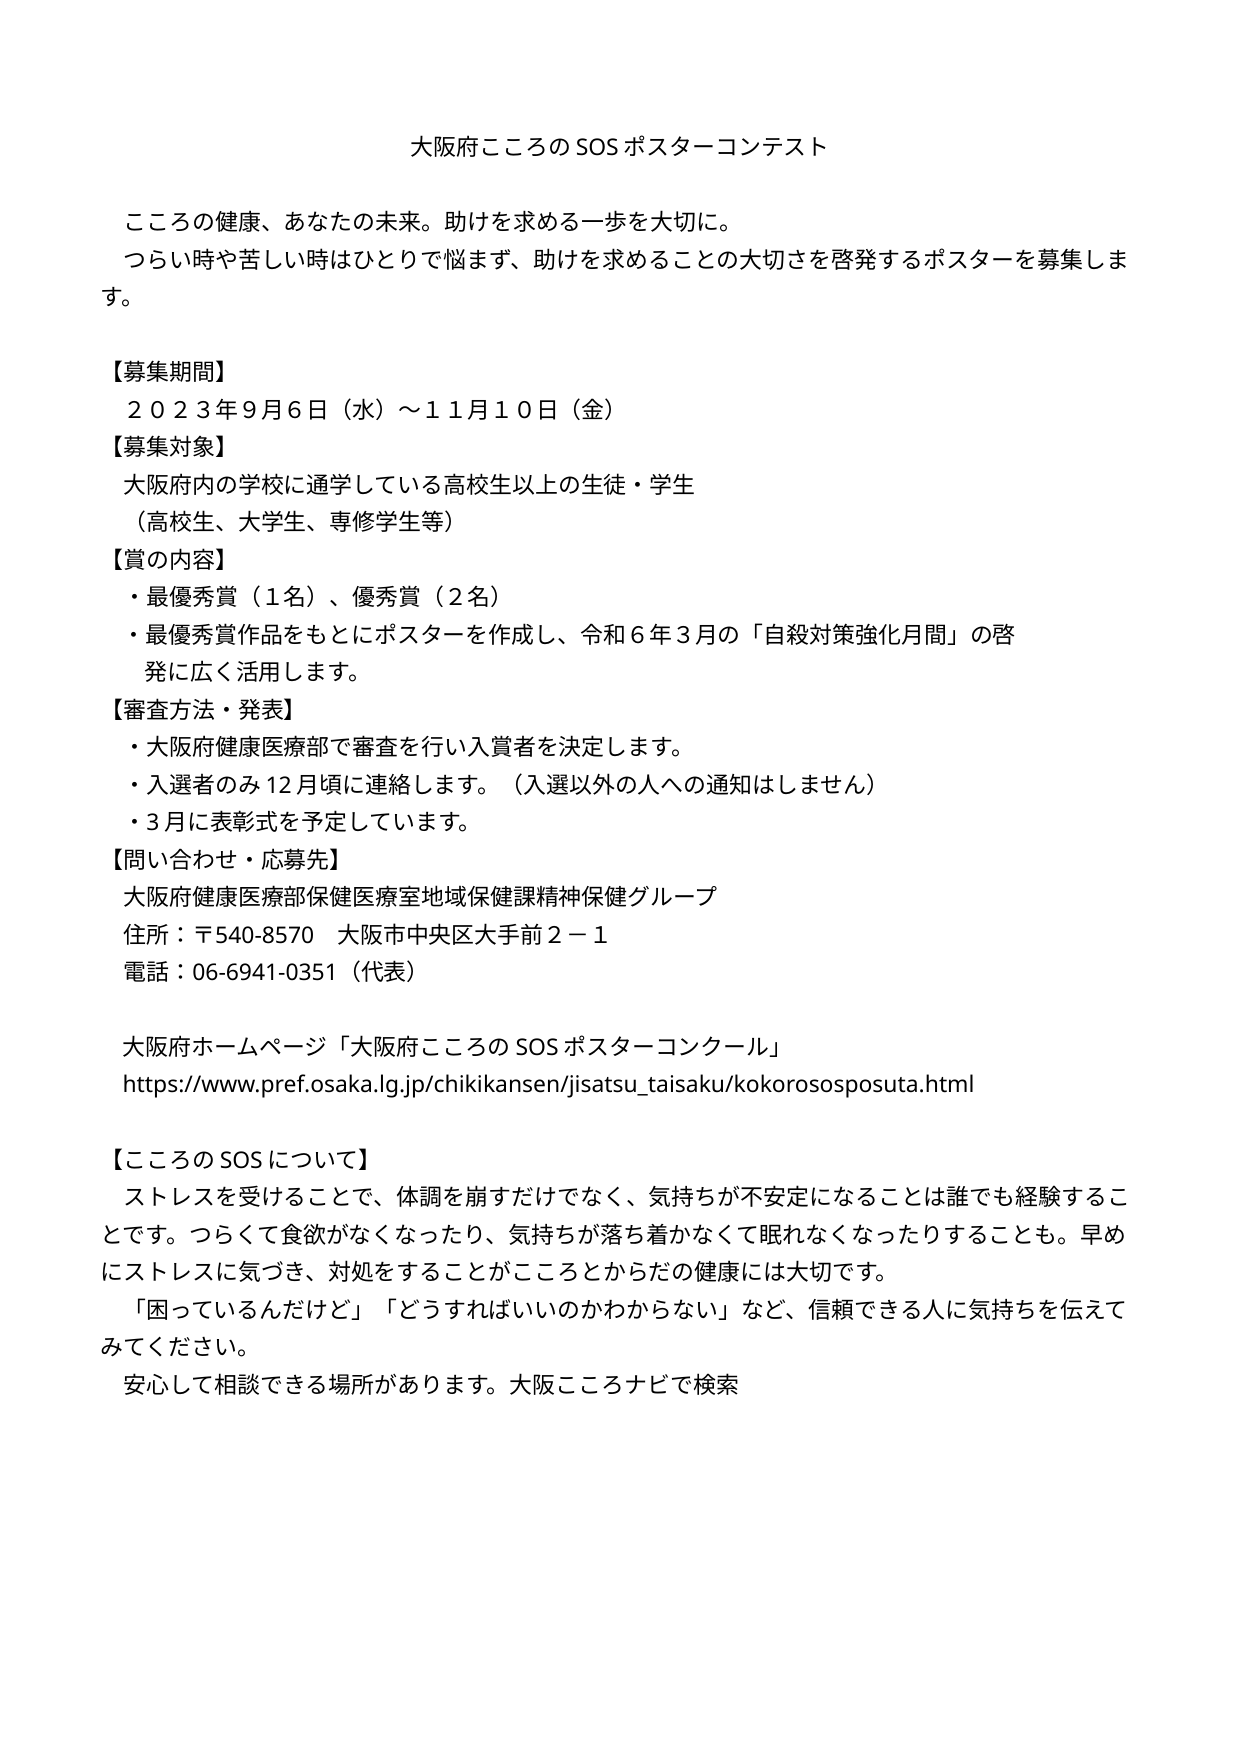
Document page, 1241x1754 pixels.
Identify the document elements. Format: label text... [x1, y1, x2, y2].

text 大阪府健康医療部保健医療室地域保健課精神保健グループ [100, 877, 1140, 914]
text 【こころのSOSについて】 [100, 1139, 1140, 1177]
text 【審査方法・発表】 [100, 689, 1140, 727]
text ・最優秀賞（１名）、優秀賞（２名） [100, 577, 1140, 614]
text 【募集対象】 [100, 427, 1140, 464]
text つらい時や苦しい時はひとりで悩まず、助けを求めることの大切さを啓発するポスターを募集します。 [100, 239, 1140, 314]
text 大阪府内の学校に通学している高校生以上の生徒・学生 [100, 464, 1140, 502]
text 大阪府こころのSOSポスターコンテスト [100, 127, 1140, 164]
text ２０２３年９月６日（水）～１１月１０日（金） [100, 389, 1140, 427]
text ストレスを受けることで、体調を崩すだけでなく、気持ちが不安定になることは誰でも経験することです。つらくて食欲がなくなったり、気持ちが落ち着かなくて眠れなくなったりすることも。早めにストレスに気づき、対処をすることがこころとからだの健康には大切です。 [100, 1177, 1140, 1289]
text ・3月に表彰式を予定しています。 [100, 802, 1140, 839]
text 住所：〒540-8570 大阪市中央区大手前２－１ [100, 914, 1140, 952]
text 電話：06-6941-0351（代表） [100, 952, 1140, 989]
text 発に広く活用します。 [144, 652, 1140, 689]
text 【問い合わせ・応募先】 [100, 839, 1140, 877]
text 大阪府ホームページ「大阪府こころのSOSポスターコンクール」 https://www.pref.osaka.lg.jp/chikikansen/jisatsu_taisaku/kokorososposuta.html [122, 1027, 1140, 1102]
text ・最優秀賞作品をもとにポスターを作成し、令和６年３月の「自殺対策強化月間」の啓 [122, 614, 1140, 652]
text こころの健康、あなたの未来。助けを求める一歩を大切に。 [100, 202, 1140, 239]
text 【募集期間】 [100, 352, 1140, 389]
text ・大阪府健康医療部で審査を行い入賞者を決定します。 [100, 727, 1140, 764]
text 【賞の内容】 [100, 539, 1140, 577]
text 「困っているんだけど」「どうすればいいのかわからない」など、信頼できる人に気持ちを伝えてみてください。 [100, 1289, 1140, 1364]
text （高校生、大学生、専修学生等） [100, 502, 1140, 539]
text ・入選者のみ12月頃に連絡します。（入選以外の人への通知はしません） [100, 764, 1140, 802]
text 安心して相談できる場所があります。大阪こころナビで検索 [100, 1364, 1140, 1402]
